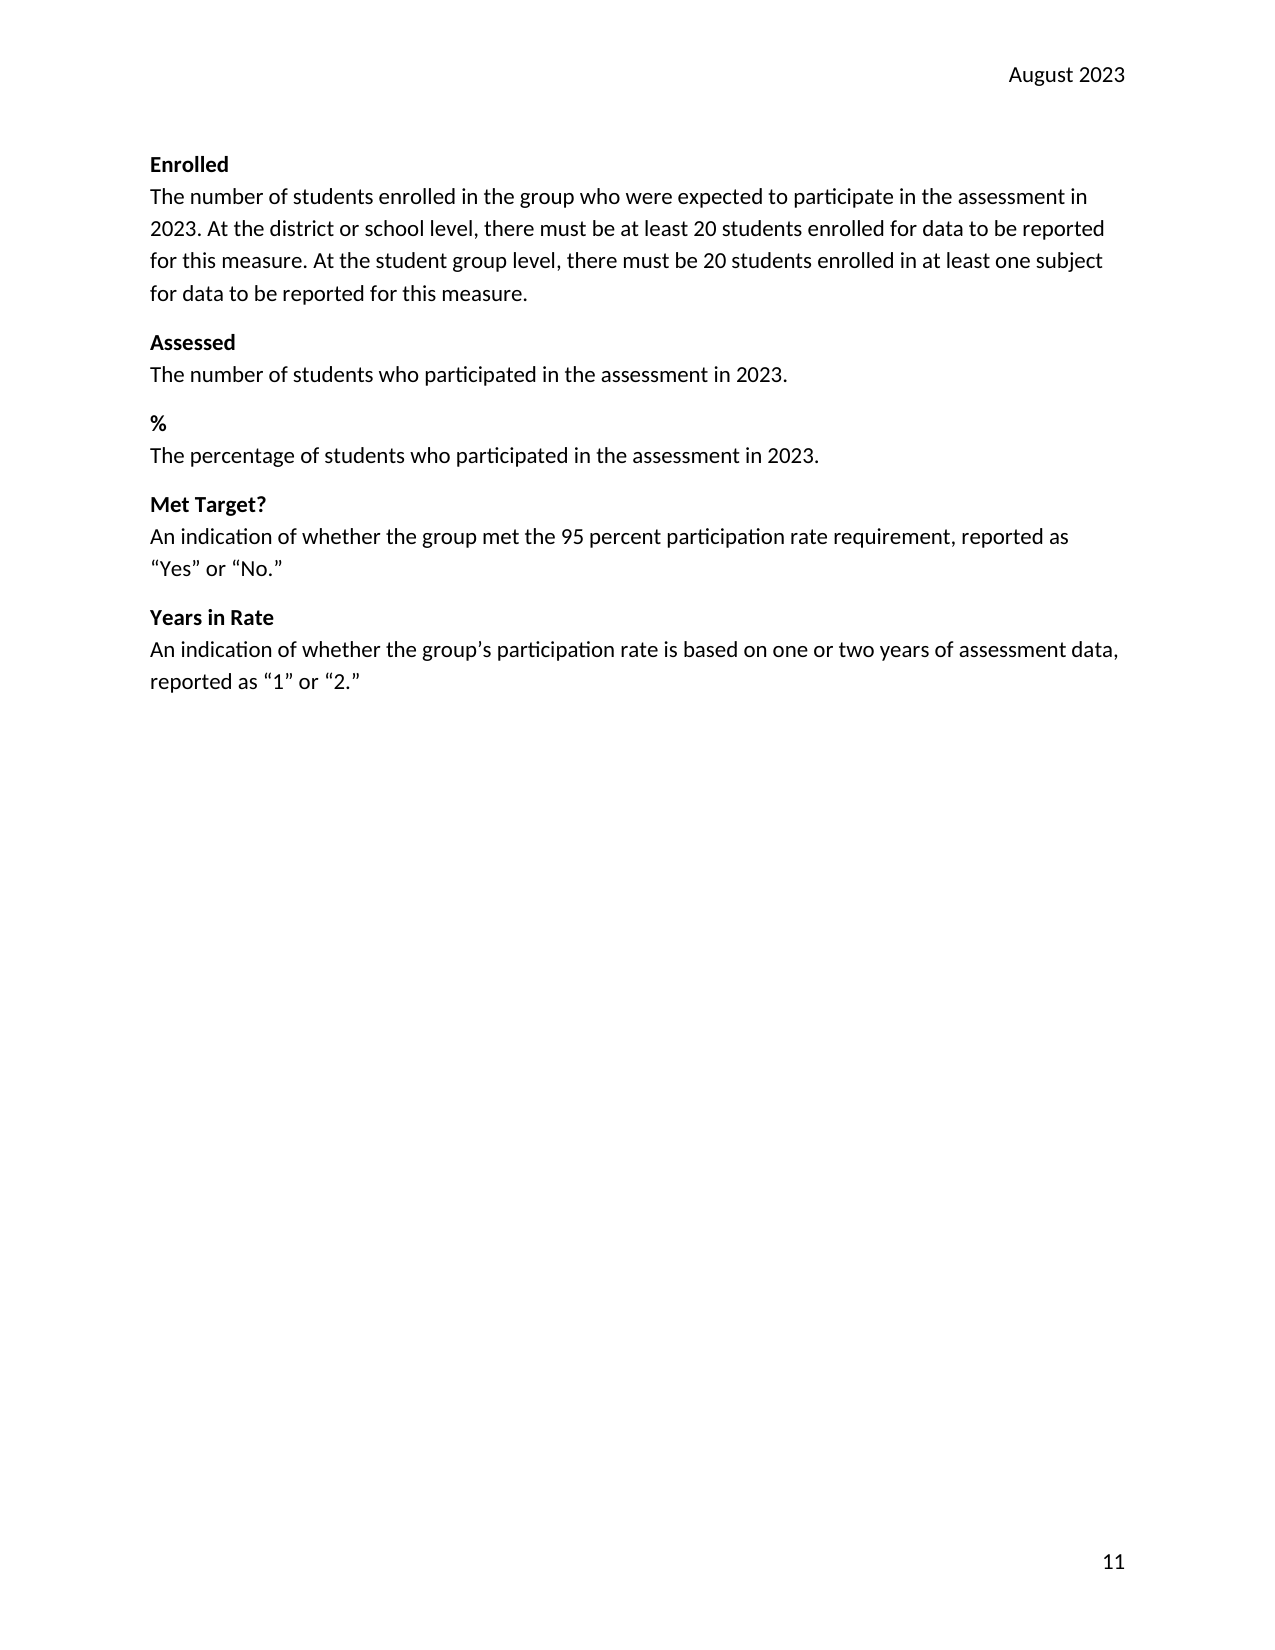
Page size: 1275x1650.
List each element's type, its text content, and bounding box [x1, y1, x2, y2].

subtitle % [150, 409, 1125, 437]
subtitle Assessed [150, 328, 1125, 356]
subtitle Enrolled [150, 150, 1125, 178]
text An indication of whether the group met the 95 percent participation rate requirement, reported as “Yes” or “No.” [150, 522, 1125, 582]
subtitle Years in Rate [150, 603, 1125, 631]
subtitle Met Target? [150, 490, 1125, 518]
text The percentage of students who participated in the assessment in 2023. [150, 441, 1125, 469]
text The number of students enrolled in the group who were expected to participate in the assessment in 2023. At the district or school level, there must be at least 20 students enrolled for data to be reported for this measure. At the student group level, there must be 20 students enrolled in at least one subject for data to be reported for this measure. [150, 182, 1125, 307]
text An indication of whether the group’s participation rate is based on one or two years of assessment data, reported as “1” or “2.” [150, 635, 1125, 695]
text The number of students who participated in the assessment in 2023. [150, 360, 1125, 388]
